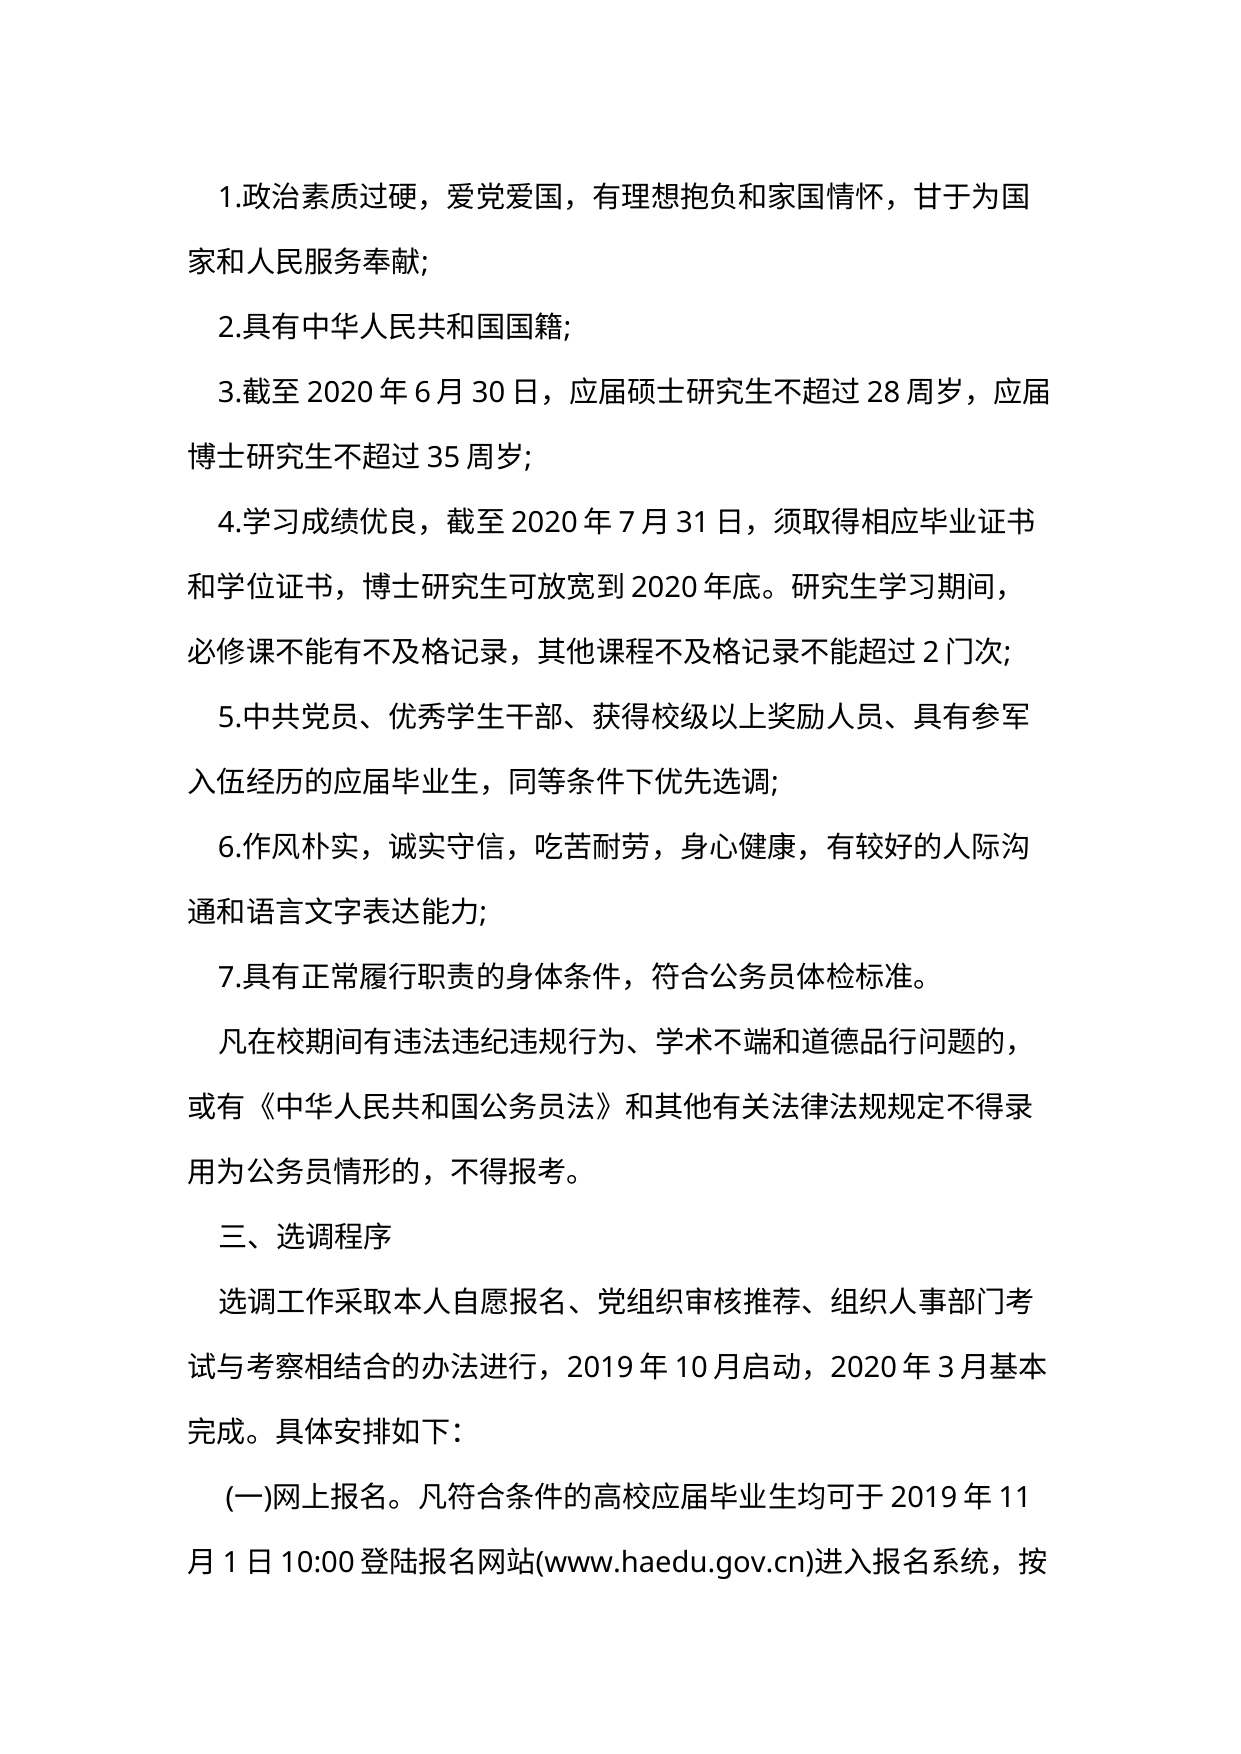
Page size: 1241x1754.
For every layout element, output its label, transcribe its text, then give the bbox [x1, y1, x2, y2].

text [187, 1462, 1053, 1592]
text 2.具有中华人民共和国国籍; [187, 292, 1053, 357]
text 选调工作采取本人自愿报名、党组织审核推荐、组织人事部门考试与考察相结合的办法进行，2019年10月启动，2020年3月基本完成。具体安排如下： [187, 1267, 1053, 1462]
text 凡在校期间有违法违纪违规行为、学术不端和道德品行问题的，或有《中华人民共和国公务员法》和其他有关法律法规规定不得录用为公务员情形的，不得报考。 [187, 1007, 1053, 1202]
text 5.中共党员、优秀学生干部、获得校级以上奖励人员、具有参军入伍经历的应届毕业生，同等条件下优先选调; [187, 682, 1053, 812]
text 4.学习成绩优良，截至2020年7月31日，须取得相应毕业证书和学位证书，博士研究生可放宽到2020年底。研究生学习期间，必修课不能有不及格记录，其他课程不及格记录不能超过2门次; [187, 487, 1053, 682]
text 7.具有正常履行职责的身体条件，符合公务员体检标准。 [187, 942, 1053, 1007]
text 6.作风朴实，诚实守信，吃苦耐劳，身心健康，有较好的人际沟通和语言文字表达能力; [187, 812, 1053, 942]
text 三、选调程序 [187, 1202, 1053, 1267]
text 3.截至2020年6月30日，应届硕士研究生不超过28周岁，应届博士研究生不超过35周岁; [187, 357, 1053, 487]
text 1.政治素质过硬，爱党爱国，有理想抱负和家国情怀，甘于为国家和人民服务奉献; [187, 162, 1053, 292]
